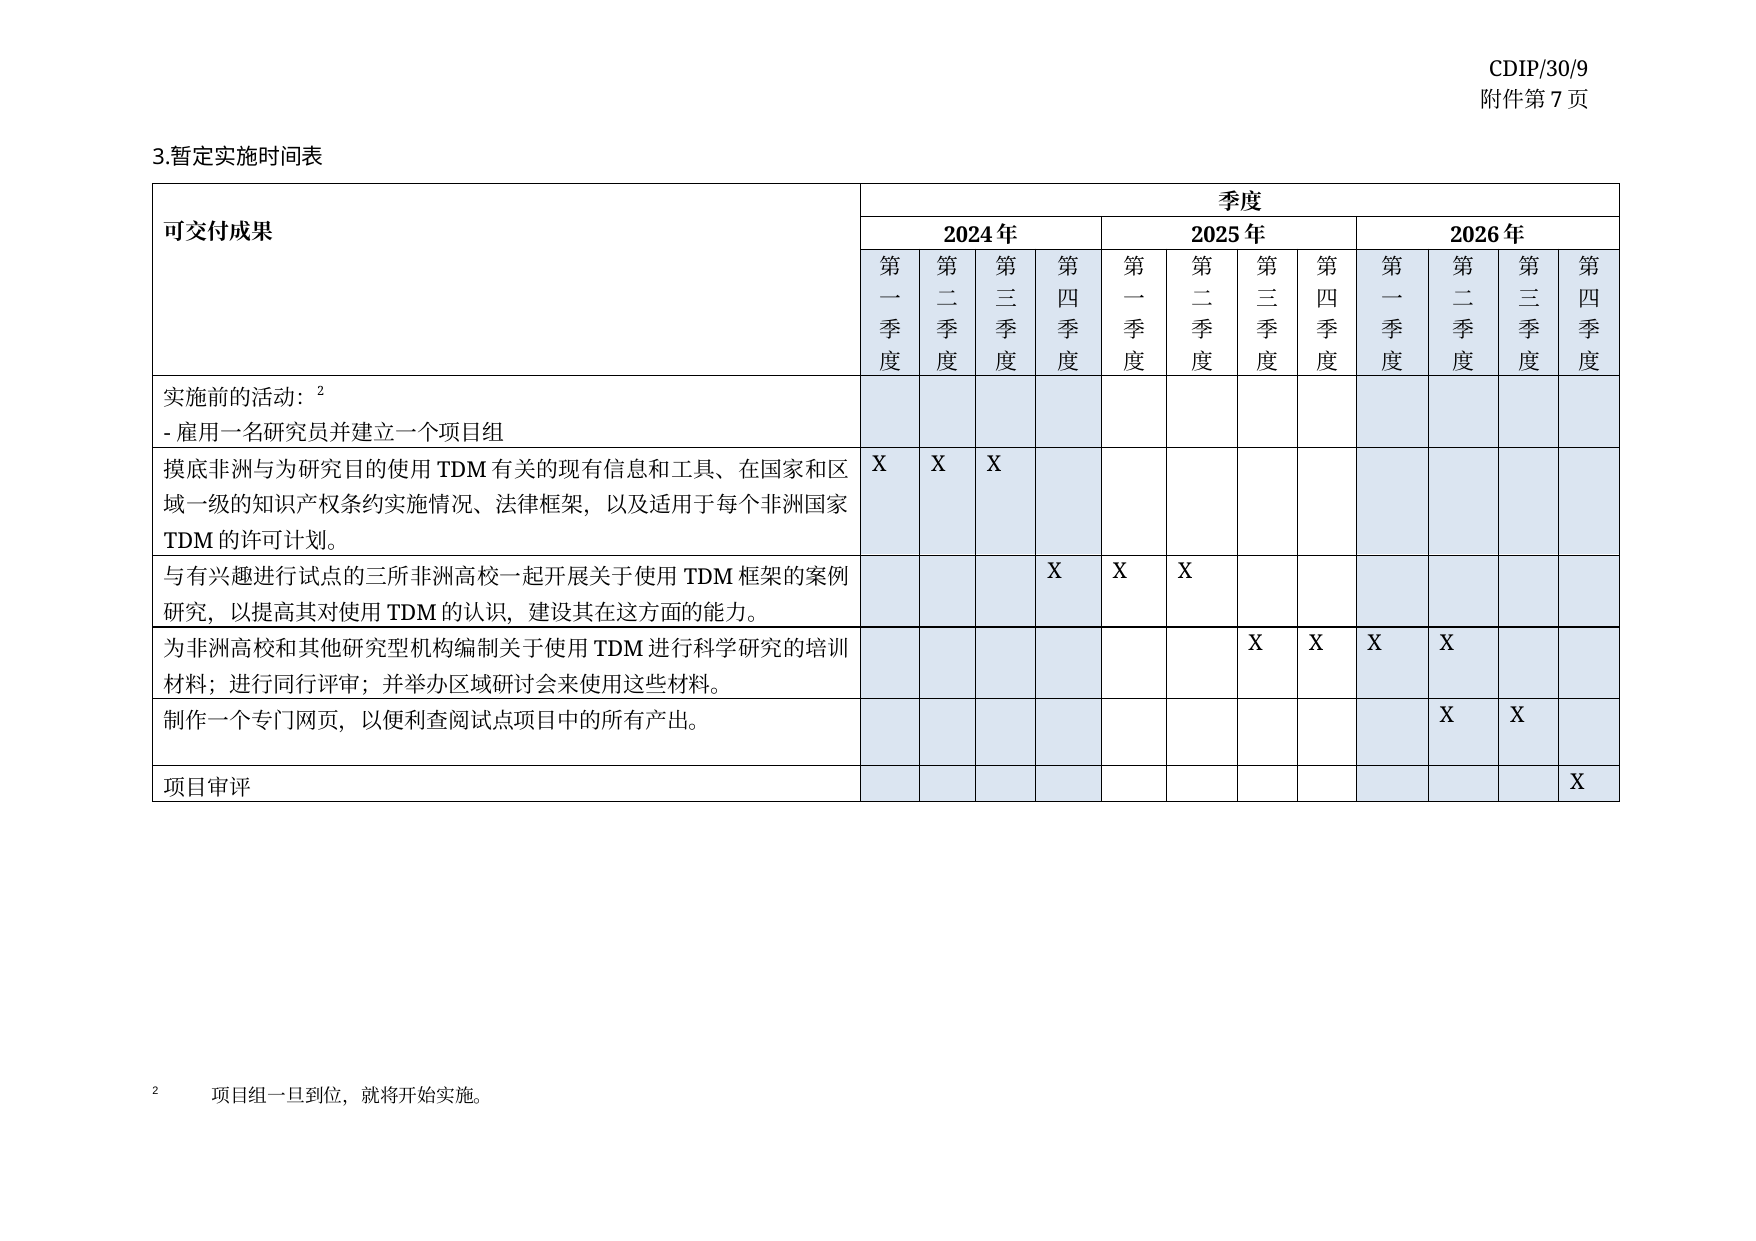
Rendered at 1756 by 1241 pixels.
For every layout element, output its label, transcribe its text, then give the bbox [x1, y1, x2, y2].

table_cell 项目审评 [153, 766, 860, 801]
table_cell [1167, 376, 1237, 447]
table_cell 第 二 季 度 [1429, 250, 1498, 375]
table_cell [1167, 766, 1237, 801]
table_cell [861, 766, 919, 801]
table_cell X [1559, 766, 1619, 801]
table_cell [1036, 766, 1101, 801]
table_cell X [1357, 628, 1428, 698]
table_cell [1298, 448, 1356, 554]
table_cell [1429, 448, 1498, 554]
table_cell [1298, 376, 1356, 447]
table_header 季度 [861, 184, 1619, 216]
table_cell [861, 376, 919, 447]
table_cell [1357, 699, 1428, 765]
text 3.暂定实施时间表 [152, 139, 1588, 171]
table_cell [1429, 556, 1498, 626]
table_cell 第二季度 [920, 250, 975, 375]
table_cell 第 二 季 度 [1167, 250, 1237, 375]
table_cell [1559, 556, 1619, 626]
table_cell [1102, 628, 1166, 698]
table_cell 第三季度 [976, 250, 1035, 375]
table_cell [920, 556, 975, 626]
table_cell X [1429, 628, 1498, 698]
table_cell [1238, 699, 1297, 765]
table_cell 制作一个专门网页，以便利查阅试点项目中的所有产出。 [153, 699, 860, 765]
table_cell [1559, 628, 1619, 698]
table_cell 2024年 [861, 217, 1101, 248]
table_cell [861, 628, 919, 698]
table_cell X [976, 448, 1035, 554]
table_cell [1238, 376, 1297, 447]
table_cell X [1429, 699, 1498, 765]
table_cell 第四季度 [1036, 250, 1101, 375]
table_cell [920, 699, 975, 765]
table_cell 摸底非洲与为研究目的使用TDM有关的现有信息和工具、在国家和区域一级的知识产权条约实施情况、法律框架，以及适用于每个非洲国家TDM的许可计划。 [153, 448, 860, 554]
table_cell [1559, 699, 1619, 765]
table_cell 与有兴趣进行试点的三所非洲高校一起开展关于使用TDM框架的案例研究，以提高其对使用TDM的认识，建设其在这方面的能力。 [153, 556, 860, 626]
table_cell 第三季度 [1238, 250, 1297, 375]
table_cell [861, 556, 919, 626]
table_cell 第一季度 [1102, 250, 1166, 375]
table_cell [861, 699, 919, 765]
table_cell 第四季度 [1559, 250, 1619, 375]
table_cell [1559, 448, 1619, 554]
table_cell [1036, 448, 1101, 554]
table_cell [1499, 766, 1558, 801]
table_cell [1238, 556, 1297, 626]
table_cell 第三季度 [1499, 250, 1558, 375]
table_cell [1102, 699, 1166, 765]
table_cell 2025年 [1102, 217, 1356, 248]
table_cell [1357, 376, 1428, 447]
table_cell X [861, 448, 919, 554]
table_cell X [1102, 556, 1166, 626]
table_cell [1238, 766, 1297, 801]
table_cell X [1499, 699, 1558, 765]
table_cell X [1298, 628, 1356, 698]
table_cell 实施前的活动： - 雇用一名研究员并建立一个项目组 [153, 376, 860, 447]
table_cell [1499, 556, 1558, 626]
table_cell [1499, 376, 1558, 447]
table_cell [1036, 628, 1101, 698]
table_cell X [920, 448, 975, 554]
table_cell [1499, 628, 1558, 698]
table_cell [1167, 628, 1237, 698]
table_cell [976, 556, 1035, 626]
table_cell [1298, 766, 1356, 801]
table_cell [976, 699, 1035, 765]
table_cell [1429, 376, 1498, 447]
table_cell [1036, 699, 1101, 765]
table_cell [1102, 376, 1166, 447]
table_cell [920, 376, 975, 447]
table_cell [1357, 448, 1428, 554]
table_cell [1238, 448, 1297, 554]
table_cell 第 一 季 度 [1357, 250, 1428, 375]
table_cell X [1167, 556, 1237, 626]
table_cell [1499, 448, 1558, 554]
table_cell [976, 376, 1035, 447]
table_cell [1102, 766, 1166, 801]
table_cell [1167, 448, 1237, 554]
table_cell X [1238, 628, 1297, 698]
table_cell [1559, 376, 1619, 447]
table_header 可交付成果 [153, 184, 860, 375]
table_cell 第一季度 [861, 250, 919, 375]
table_cell [1298, 699, 1356, 765]
table_cell [920, 628, 975, 698]
table_cell [976, 628, 1035, 698]
table_cell 2026年 [1357, 217, 1619, 248]
table_cell [1102, 448, 1166, 554]
table_cell [1429, 766, 1498, 801]
table_cell X [1036, 556, 1101, 626]
table_cell 为非洲高校和其他研究型机构编制关于使用TDM进行科学研究的培训材料；进行同行评审；并举办区域研讨会来使用这些材料。 [153, 628, 860, 698]
table_cell [1357, 766, 1428, 801]
table_cell [1167, 699, 1237, 765]
table_cell [1298, 556, 1356, 626]
table_cell [976, 766, 1035, 801]
table_cell [920, 766, 975, 801]
table_cell 第四季度 [1298, 250, 1356, 375]
table_cell [1036, 376, 1101, 447]
table_cell [1357, 556, 1428, 626]
